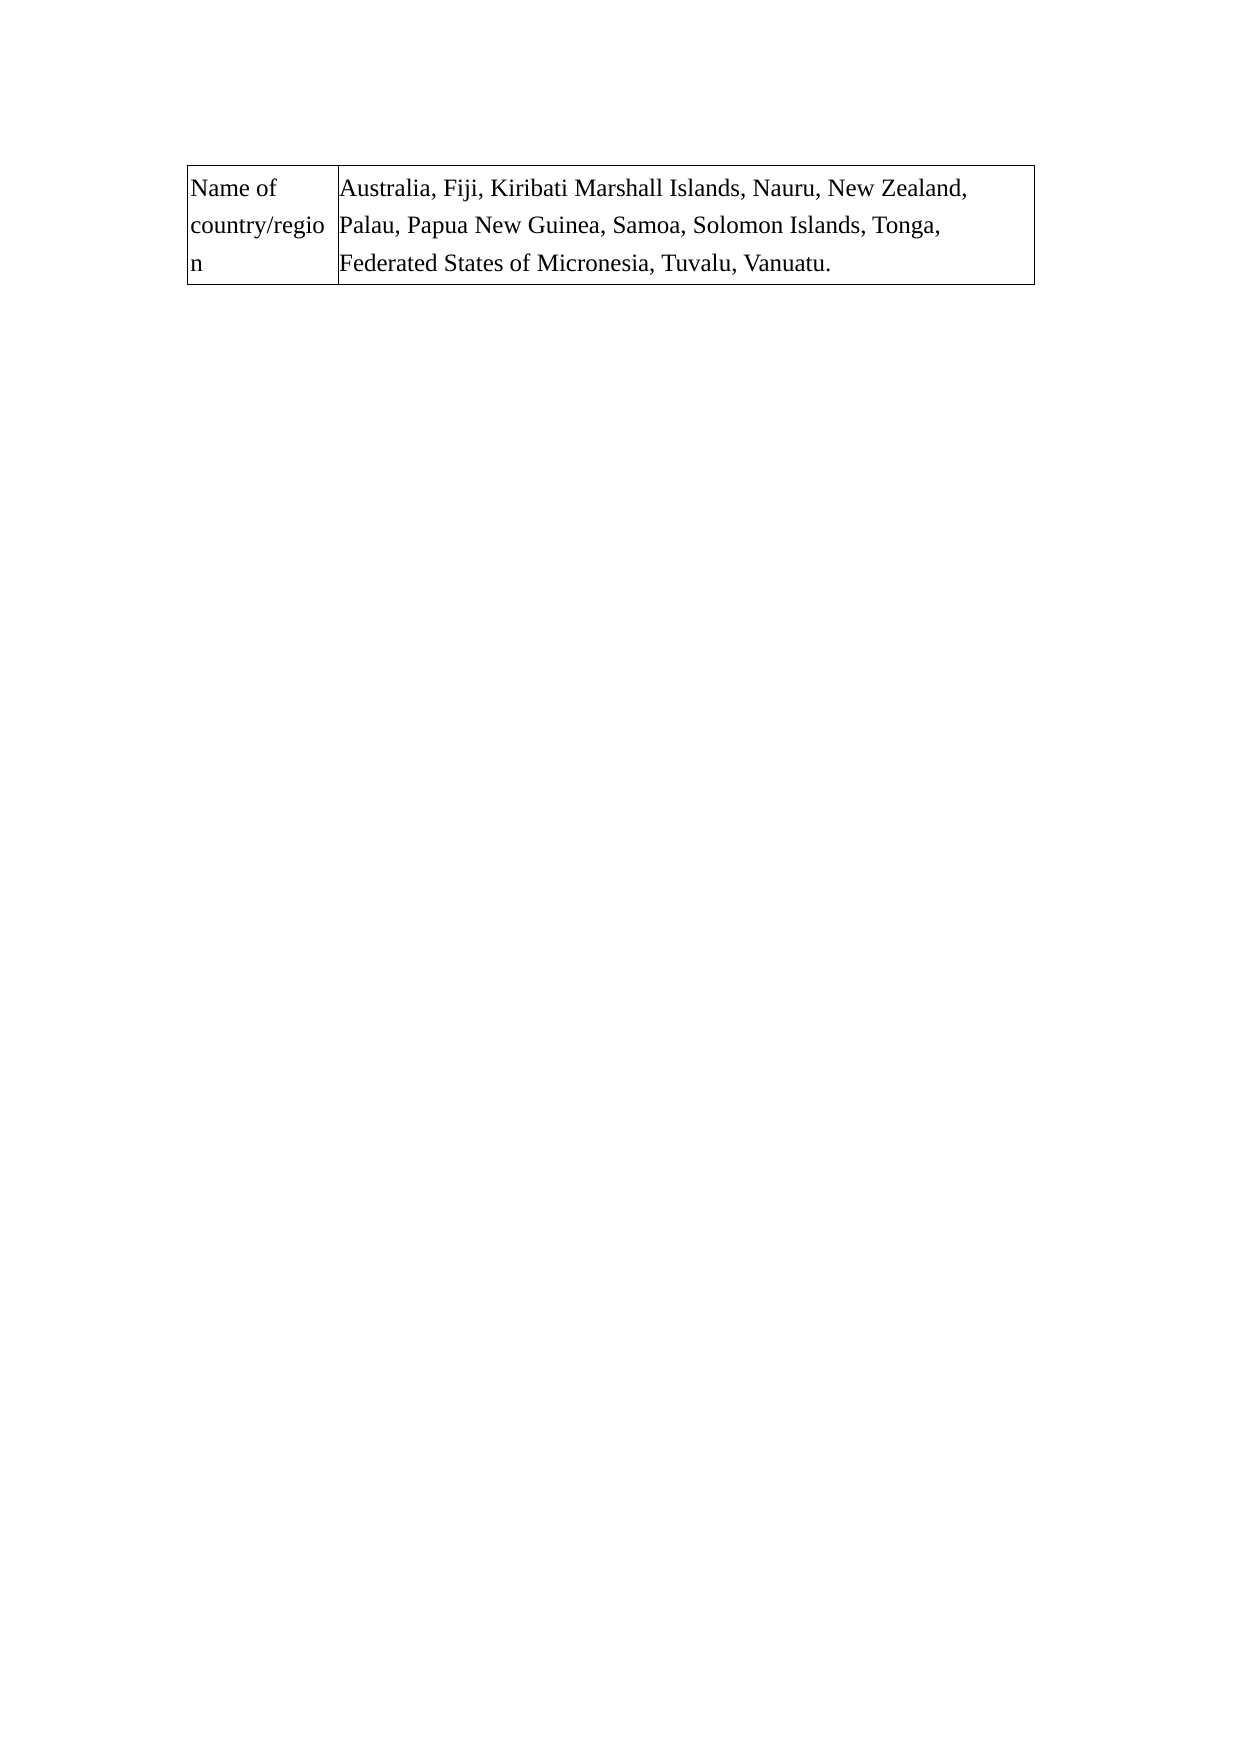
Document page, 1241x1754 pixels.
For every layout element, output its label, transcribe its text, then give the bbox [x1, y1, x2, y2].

table_header Name of country/region [188, 166, 338, 284]
table_header Australia, Fiji, Kiribati Marshall Islands, Nauru, New Zealand, Palau, Papua New Guinea, Samoa, Solomon Islands, Tonga, Federated States of Micronesia, Tuvalu, Vanuatu. [339, 166, 1034, 284]
